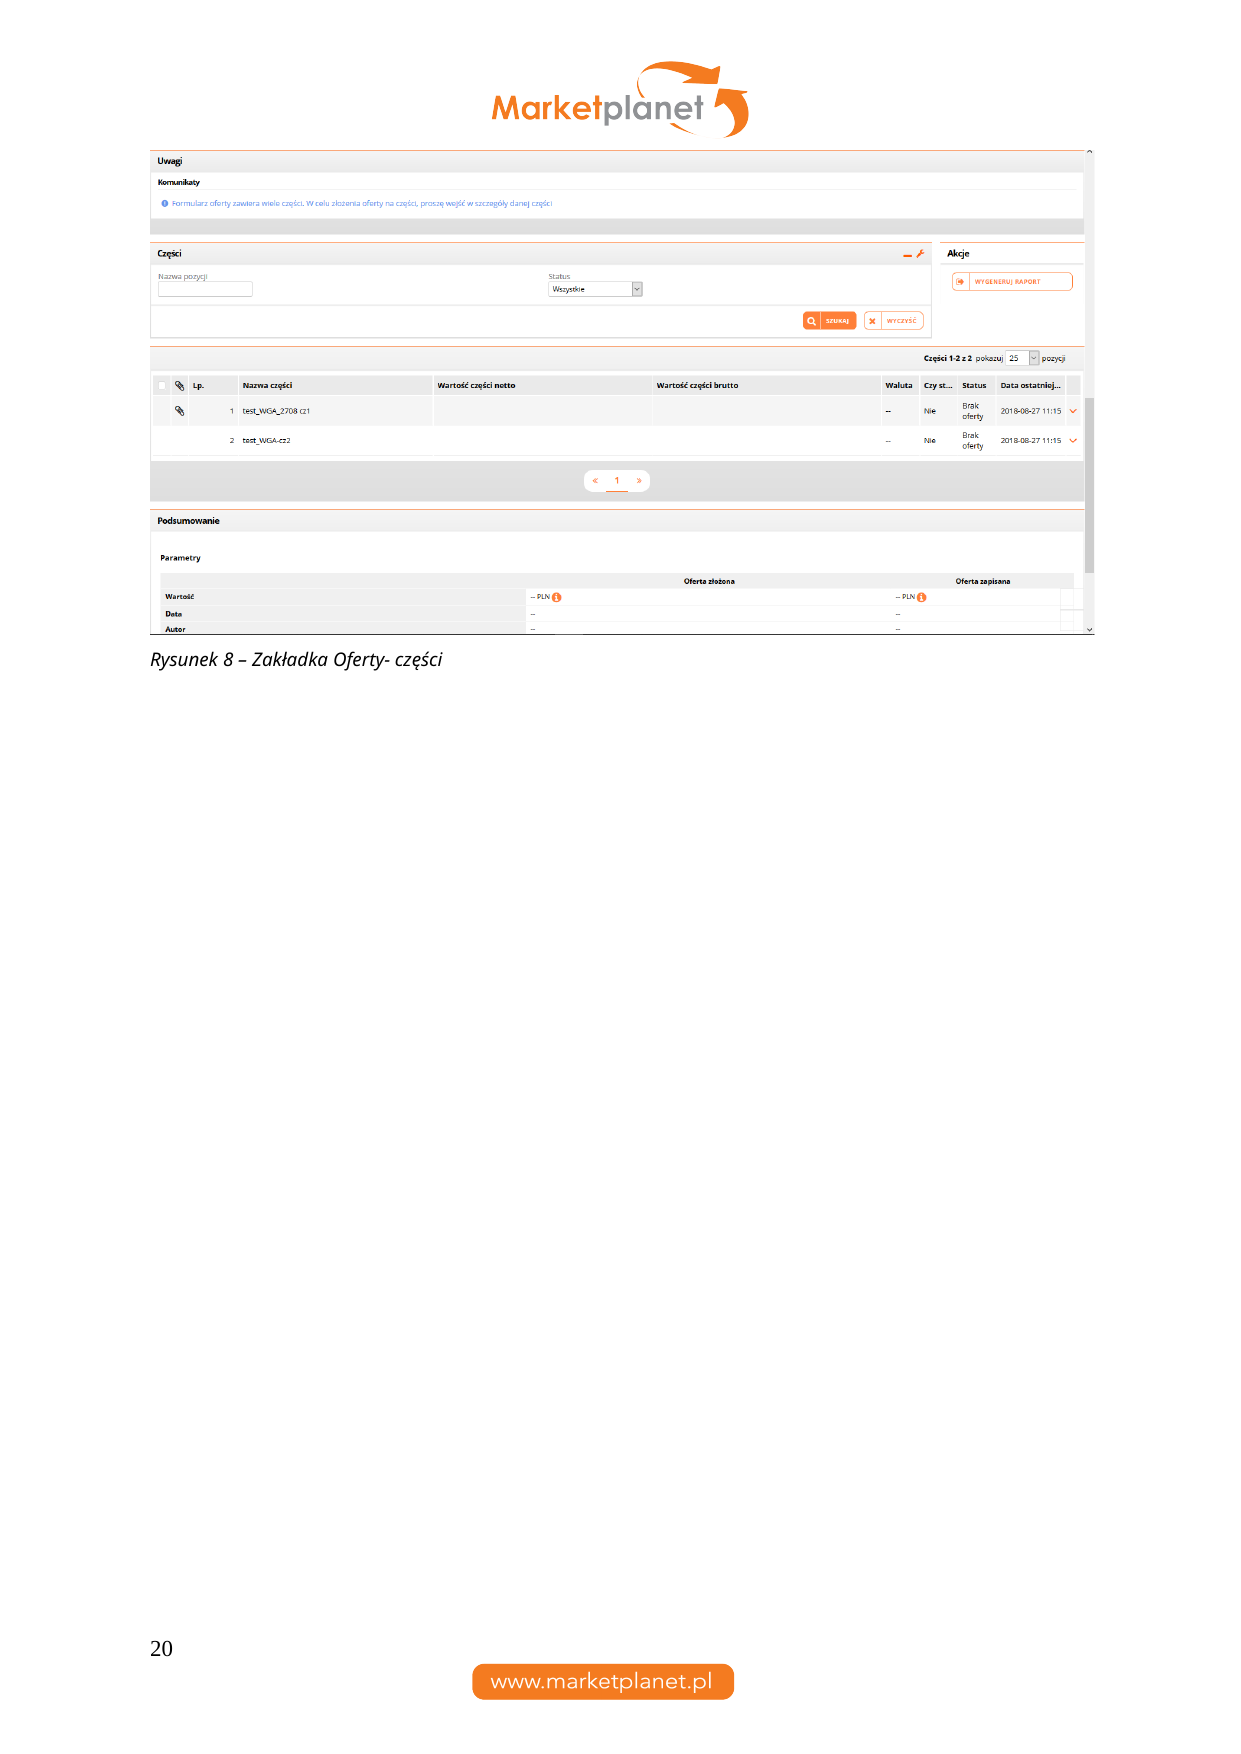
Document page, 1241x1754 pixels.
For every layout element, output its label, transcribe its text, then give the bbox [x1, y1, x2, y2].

picture [150, 150, 1095, 635]
picture [448, 1661, 755, 1702]
picture [482, 52, 759, 145]
